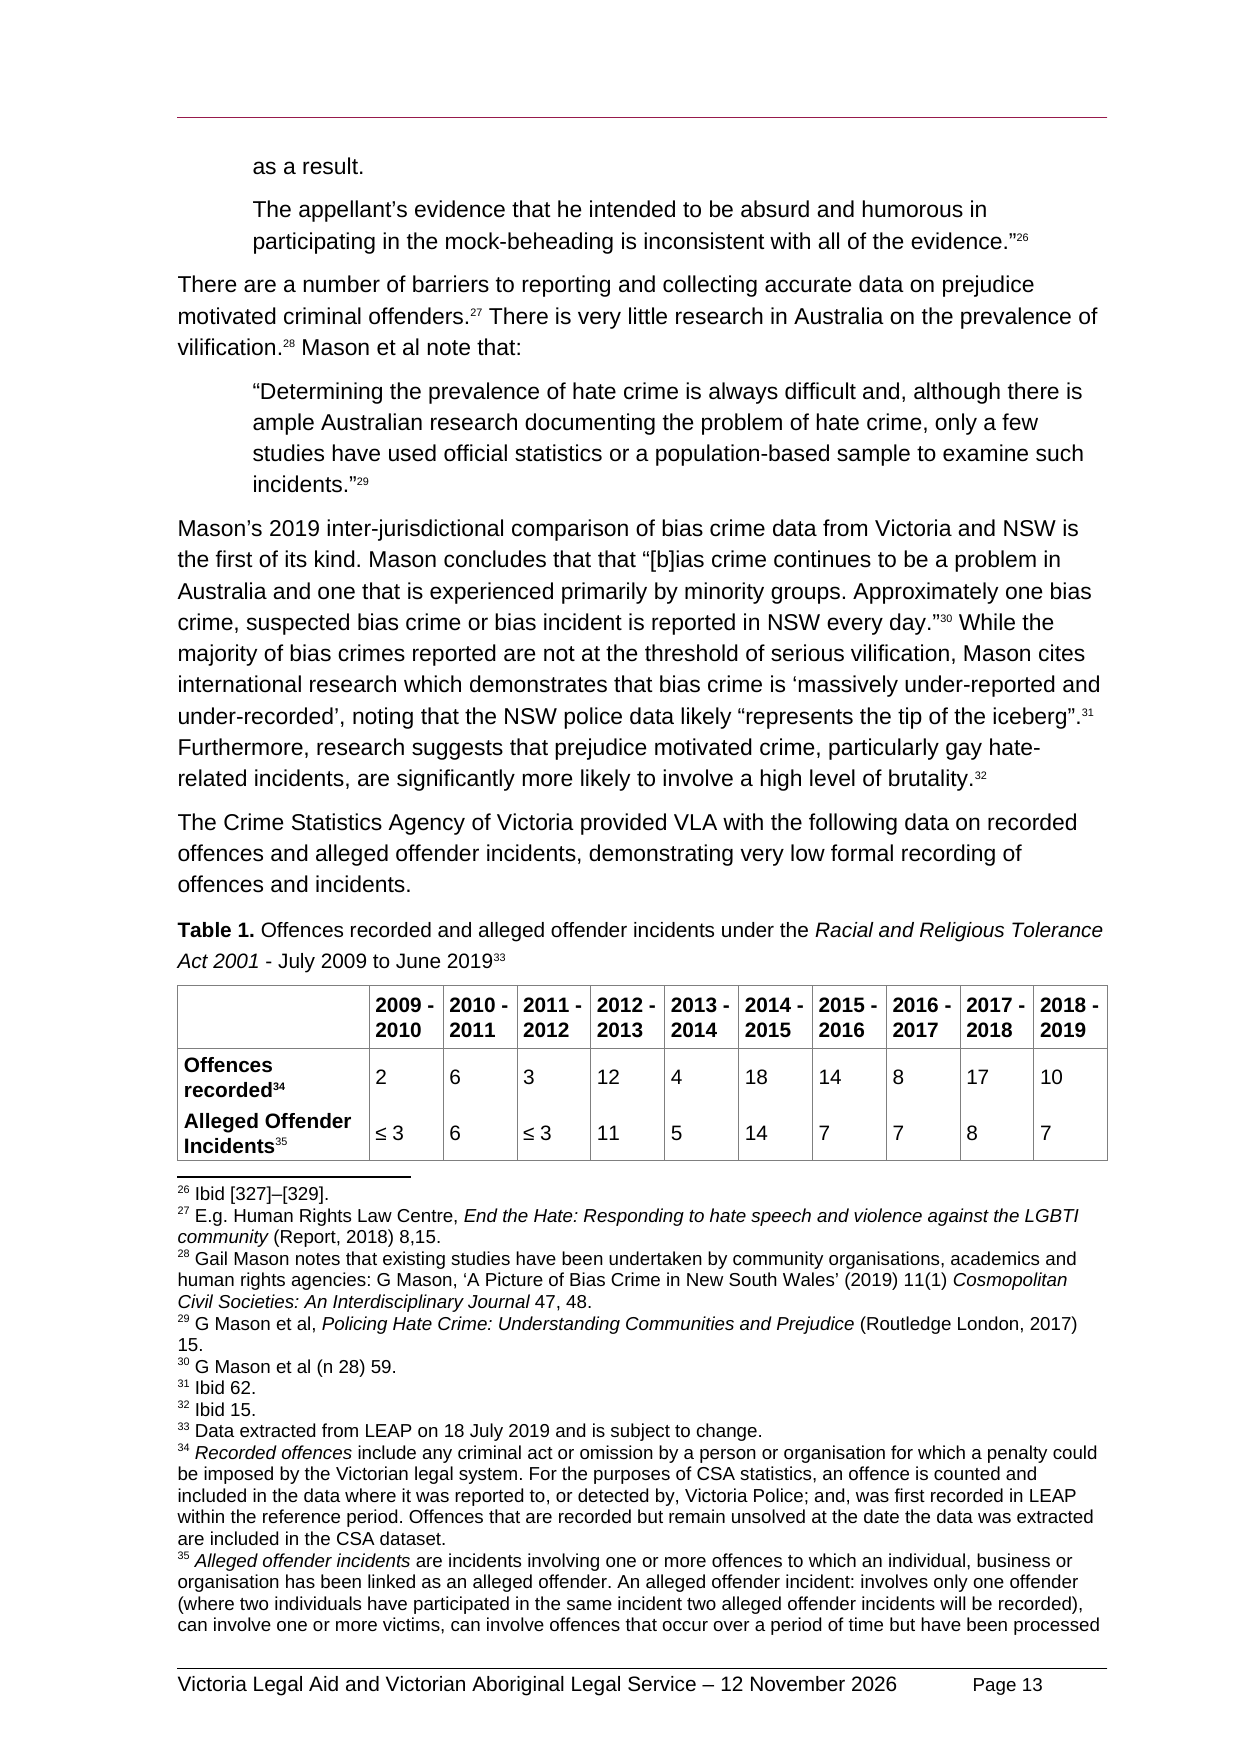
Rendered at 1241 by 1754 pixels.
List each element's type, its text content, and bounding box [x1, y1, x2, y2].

table_header 2009 - 2010 [370, 986, 443, 1048]
table_cell 2 [370, 1049, 443, 1104]
table_cell 3 [518, 1049, 590, 1104]
table_cell 8 [887, 1049, 960, 1104]
table_header 2011 - 2012 [518, 986, 590, 1048]
table_cell 7 [887, 1105, 960, 1160]
table_cell Offences recorded [178, 1049, 369, 1104]
table_cell ≤ 3 [518, 1105, 590, 1160]
table_cell Alleged Offender Incidents [178, 1105, 369, 1160]
table_cell 11 [591, 1105, 664, 1160]
table_cell 5 [665, 1105, 738, 1160]
table_cell 8 [961, 1105, 1033, 1160]
text “Determining the prevalence of hate crime is always difficult and, although there is ample Australian research documenting the problem of hate crime, only a few studies have used official statistics or a population-based sample to examine such incidents.” [252, 373, 1107, 498]
table_header 2010 - 2011 [444, 986, 517, 1048]
table_header 2014 - 2015 [739, 986, 812, 1048]
table_cell 18 [739, 1049, 812, 1104]
table_cell 7 [813, 1105, 886, 1160]
text The Crime Statistics Agency of Victoria provided VLA with the following data on recorded offences and alleged offender incidents, demonstrating very low formal recording of offences and incidents. [177, 804, 1107, 898]
text There are a number of barriers to reporting and collecting accurate data on prejudice motivated criminal offenders. There is very little research in Australia on the prevalence of vilification. Mason et al note that: [177, 266, 1107, 360]
table_cell 6 [444, 1105, 517, 1160]
table_cell ≤ 3 [370, 1105, 443, 1160]
table_header 2016 - 2017 [887, 986, 960, 1048]
table_cell 7 [1034, 1105, 1107, 1160]
table_cell 4 [665, 1049, 738, 1104]
table_cell 14 [739, 1105, 812, 1160]
text Mason’s 2019 inter-jurisdictional comparison of bias crime data from Victoria and NSW is the first of its kind. Mason concludes that that “[b]ias crime continues to be a problem in Australia and one that is experienced primarily by minority groups. Approximately one bias crime, suspected bias crime or bias incident is reported in NSW every day.” While the majority of bias crimes reported are not at the threshold of serious vilification, Mason cites international research which demonstrates that bias crime is ‘massively under-reported and under-recorded’, noting that the NSW police data likely “represents the tip of the iceberg”. Furthermore, research suggests that prejudice motivated crime, particularly gay hate-related incidents, are significantly more likely to involve a high level of brutality. [177, 510, 1107, 791]
table_header 2015 - 2016 [813, 986, 886, 1048]
table_cell 12 [591, 1049, 664, 1104]
table_header 2012 - 2013 [591, 986, 664, 1048]
table_header 2017 - 2018 [961, 986, 1033, 1048]
table_cell 14 [813, 1049, 886, 1104]
table_cell 17 [961, 1049, 1033, 1104]
text Table 1. Offences recorded and alleged offender incidents under the Racial and Religious Tolerance Act 2001 - July 2009 to June 2019 [177, 910, 1107, 973]
table_header 2018 - 2019 [1034, 986, 1107, 1048]
text The appellant’s evidence that he intended to be absurd and humorous in participating in the mock-beheading is inconsistent with all of the evidence.” [252, 191, 1107, 254]
table_cell 10 [1034, 1049, 1107, 1104]
table_header 2013 - 2014 [665, 986, 738, 1048]
table_cell 6 [444, 1049, 517, 1104]
table_header [178, 986, 369, 1048]
